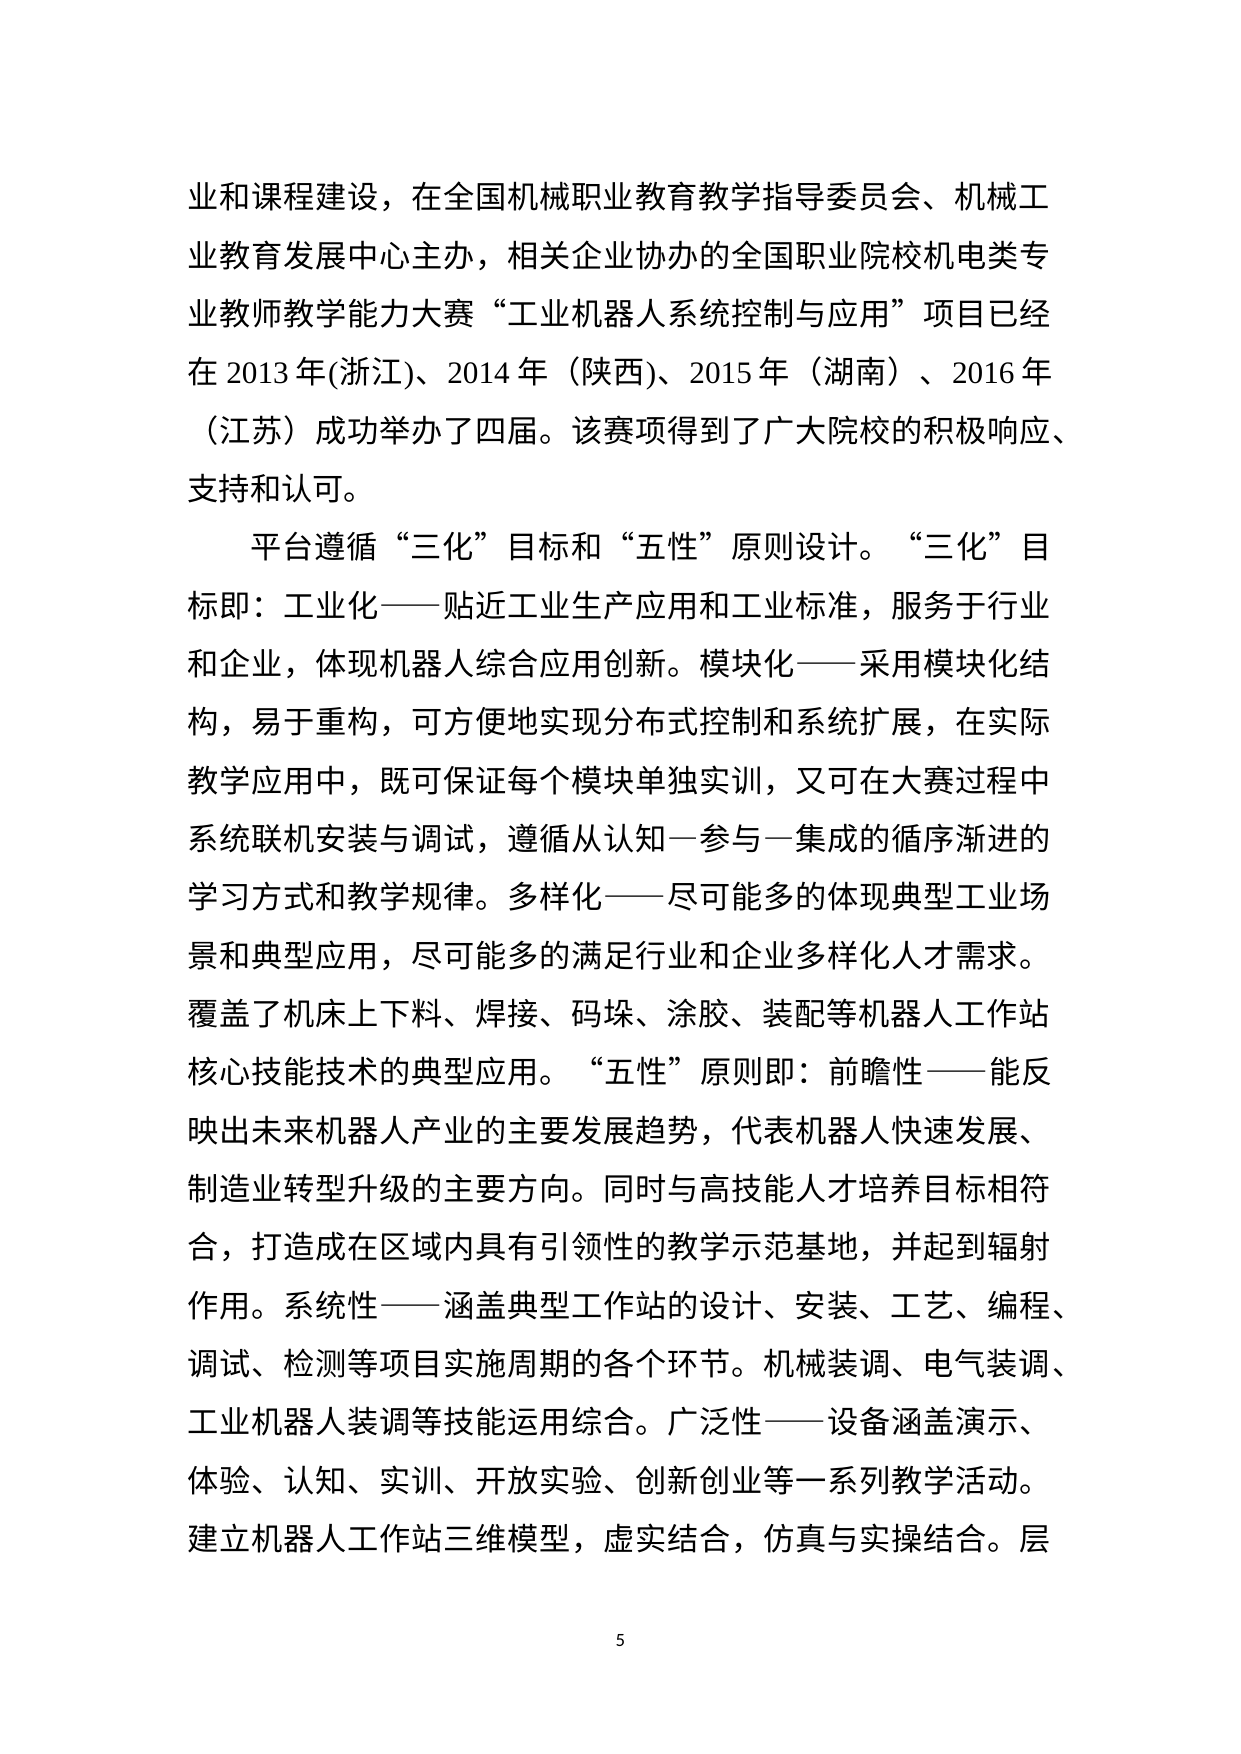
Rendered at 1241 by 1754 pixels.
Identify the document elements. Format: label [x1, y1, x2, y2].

text [187, 162, 1053, 512]
text [187, 512, 1053, 1562]
